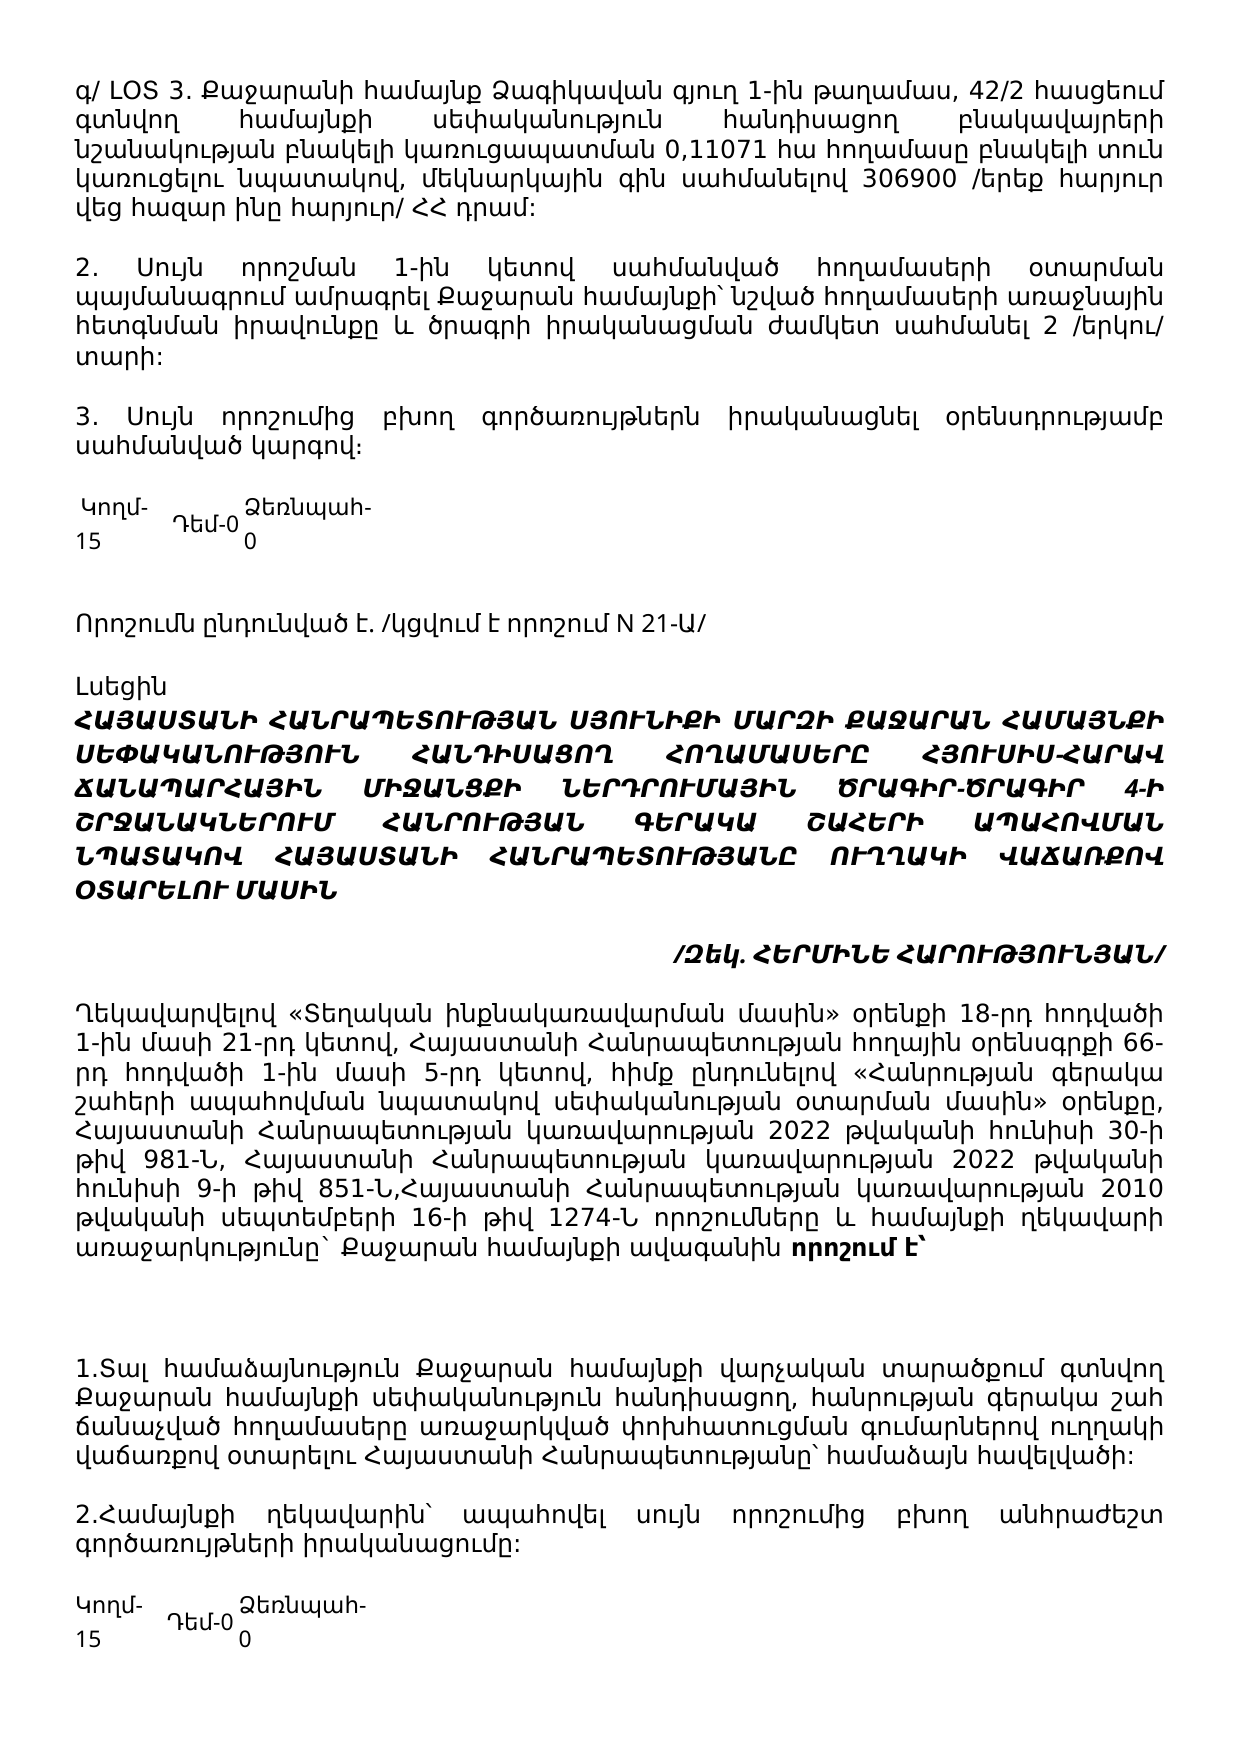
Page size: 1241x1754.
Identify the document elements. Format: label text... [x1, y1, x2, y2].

text Որոշումն ընդունված է. /կցվում է որոշում N 21-Ա/ [75, 605, 1165, 639]
text 1.Տալ համաձայնություն Քաջարան համայնքի վարչական տարածքում գտնվող Քաջարան համայնքի սեփականություն հանդիսացող, հանրության գերակա շահ ճանաչված հողամասերը առաջարկված փոխհատուցման գումարներով ուղղակի վաճառքով օտարելու Հայաստանի Հանրապետությանը՝ համաձայն հավելվածի: [75, 1354, 1165, 1471]
table_header Ձեռնպահ-0 [242, 489, 375, 576]
text գ/ ԼՕՏ 3․ Քաջարանի համայնք Ձագիկավան գյուղ 1-ին թաղամաս, 42/2 հասցեում գտնվող համայնքի սեփականություն հանդիսացող բնակավայրերի նշանակության բնակելի կառուցապատման 0,11071 հա հողամասը բնակելի տուն կառուցելու նպատակով, մեկնարկային գին սահմանելով 306900 /երեք հարյուր վեց հազար ինը հարյուր/ ՀՀ դրամ: [75, 75, 1165, 222]
text 2.Համայնքի ղեկավարին՝ ապահովել սույն որոշումից բխող անհրաժեշտ գործառույթների իրականացումը: [75, 1500, 1165, 1558]
table_header Կողմ-15 [74, 1588, 165, 1674]
table_header Դեմ-0 [170, 489, 242, 576]
table_header Ձեռնպահ-0 [237, 1588, 370, 1674]
table_header Դեմ-0 [165, 1588, 237, 1674]
table_header Կողմ-15 [74, 489, 170, 576]
text Ղեկավարվելով «Տեղական ինքնակառավարման մասին» օրենքի 18-րդ հոդվածի 1-ին մասի 21-րդ կետով, Հայաստանի Հանրապետության հողային օրենսգրքի 66-րդ հոդվածի 1-ին մասի 5-րդ կետով, հիմք ընդունելով «Հանրության գերակա շահերի ապահովման նպատակով սեփականության օտարման մասին» օրենքը, Հայաստանի Հանրապետության կառավարության 2022 թվականի հունիսի 30-ի թիվ 981-Ն, Հայաստանի Հանրապետության կառավարության 2022 թվականի հունիսի 9-ի թիվ 851-Ն,Հայաստանի Հանրապետության կառավարության 2010 թվականի սեպտեմբերի 16-ի թիվ 1274-Ն որոշումները և համայնքի ղեկավարի առաջարկությունը` Քաջարան համայնքի ավագանին որոշում է՝ [75, 999, 1165, 1262]
text 3․ Սույն որոշումից բխող գործառույթներն իրականացնել օրենսդրությամբ սահմանված կարգով։ [75, 400, 1165, 460]
text Լսեցին ՀԱՅԱՍՏԱՆԻ ՀԱՆՐԱՊԵՏՈՒԹՅԱՆ ՍՅՈՒՆԻՔԻ ՄԱՐԶԻ ՔԱՋԱՐԱՆ ՀԱՄԱՅՆՔԻ ՍԵՓԱԿԱՆՈՒԹՅՈՒՆ ՀԱՆԴԻՍԱՑՈՂ ՀՈՂԱՄԱՍԵՐԸ ՀՅՈՒՍԻՍ-ՀԱՐԱՎ ՃԱՆԱՊԱՐՀԱՅԻՆ ՄԻՋԱՆՑՔԻ ՆԵՐԴՐՈՒՄԱՅԻՆ ԾՐԱԳԻՐ-ԾՐԱԳԻՐ 4-Ի ՇՐՋԱՆԱԿՆԵՐՈՒՄ ՀԱՆՐՈՒԹՅԱՆ ԳԵՐԱԿԱ ՇԱՀԵՐԻ ԱՊԱՀՈՎՄԱՆ ՆՊԱՏԱԿՈՎ ՀԱՅԱՍՏԱՆԻ ՀԱՆՐԱՊԵՏՈՒԹՅԱՆԸ ՈՒՂՂԱԿԻ ՎԱՃԱՌՔՈՎ ՕՏԱՐԵԼՈՒ ՄԱՍԻՆ [75, 669, 1165, 907]
text /Զեկ. ՀԵՐՄԻՆԵ ՀԱՐՈՒԹՅՈՒՆՅԱՆ/ [75, 936, 1165, 970]
text 2․ Սույն որոշման 1-ին կետով սահմանված հողամասերի օտարման պայմանագրում ամրագրել Քաջարան համայնքի՝ նշված հողամասերի առաջնային հետգնման իրավունքը և ծրագրի իրականացման ժամկետ սահմանել 2 /երկու/ տարի: [75, 252, 1165, 371]
